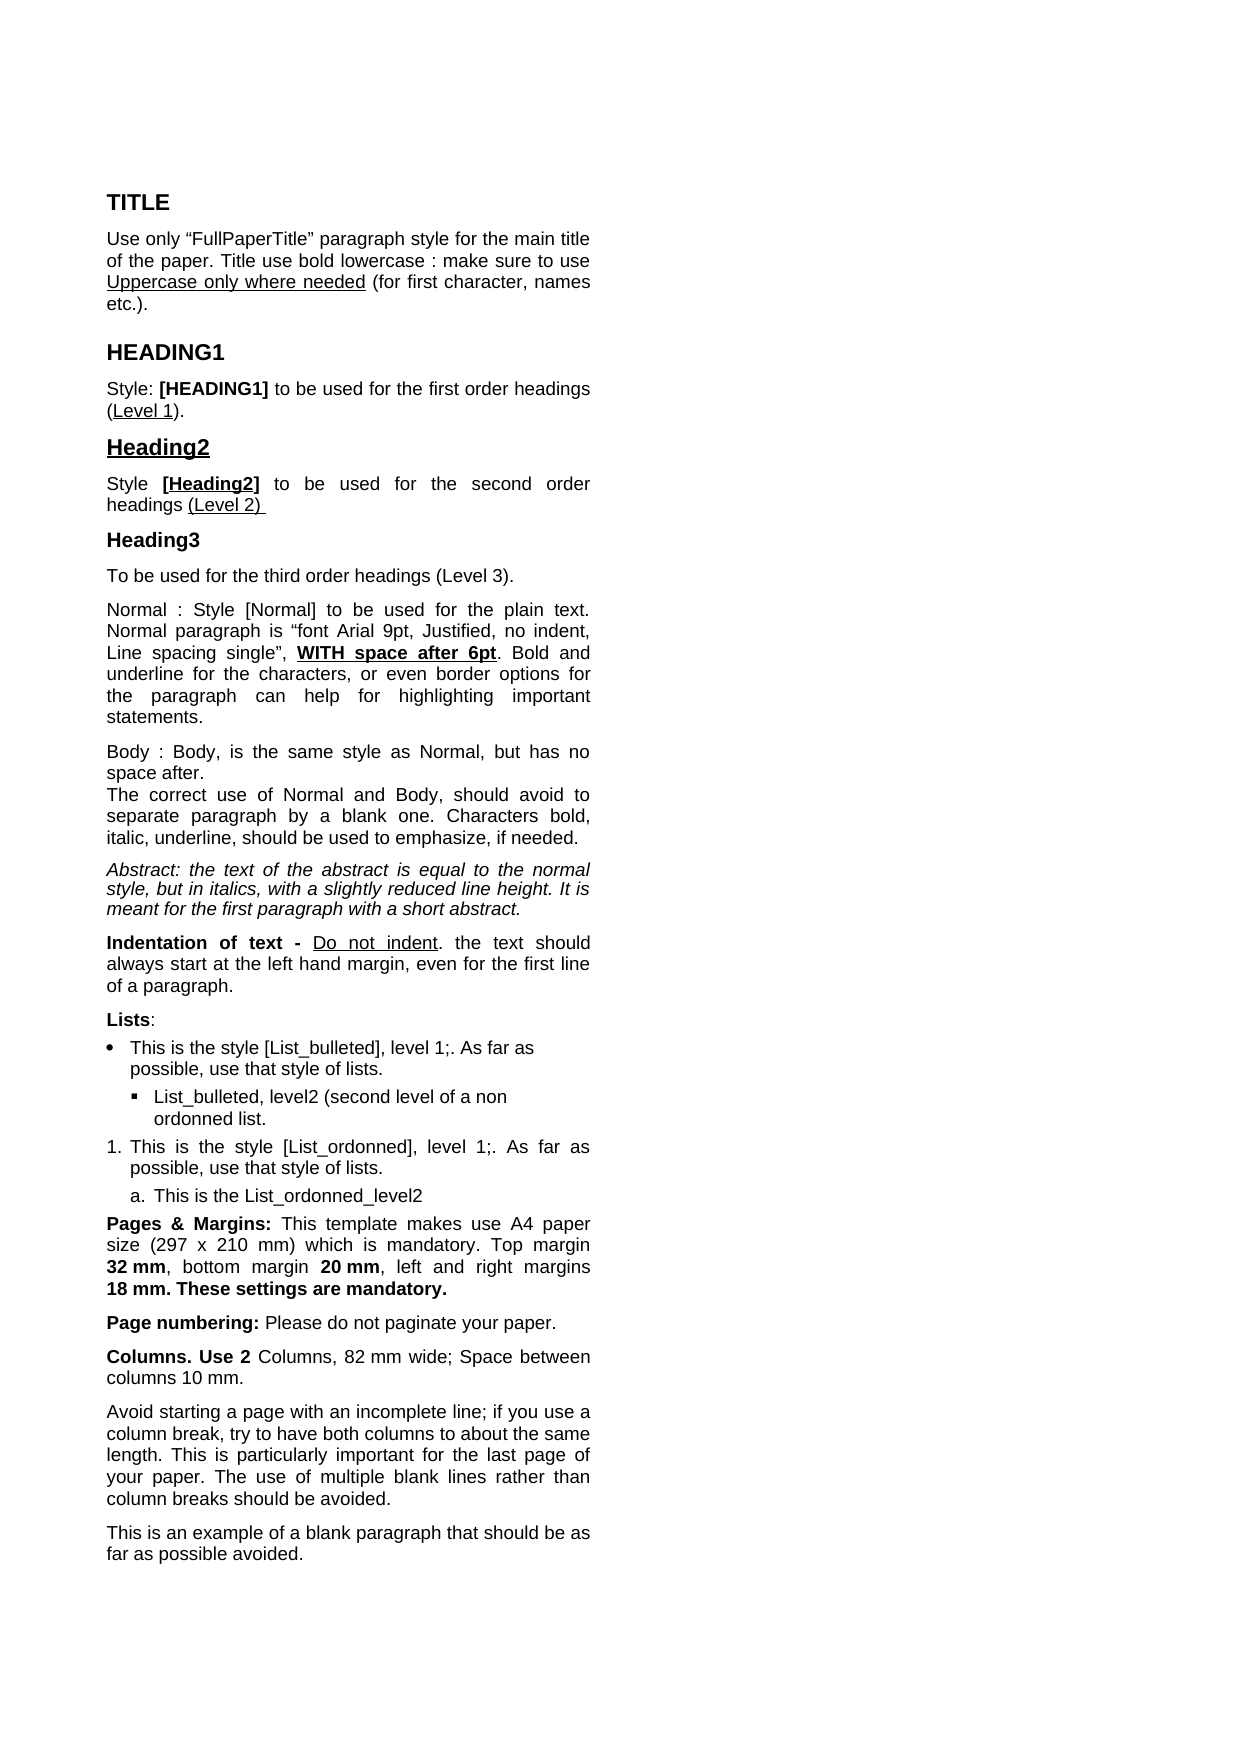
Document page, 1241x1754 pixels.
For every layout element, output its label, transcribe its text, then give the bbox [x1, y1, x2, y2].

text Use only “FullPaperTitle” paragraph style for the main title of the paper. Title use bold lowercase : make sure to use Uppercase only where needed (for first character, names etc.). [106, 228, 591, 314]
text Avoid starting a page with an incomplete line; if you use a column break, try to have both columns to about the same length. This is particularly important for the last page of your paper. The use of multiple blank lines rather than column breaks should be avoided. [106, 1401, 591, 1509]
text This is an example of a blank paragraph that should be as far as possible avoided. [106, 1521, 591, 1564]
text The correct use of Normal and Body, should avoid to separate paragraph by a blank one. Characters bold, italic, underline, should be used to emphasize, if needed. [106, 783, 591, 848]
subtitle Heading2 [106, 433, 591, 460]
list This is the style [List_ordonned], level 1;. As far as possible, use that style of lists. [106, 1136, 591, 1179]
list This is the style [List_bulleted], level 1;. As far as possible, use that style of lists. [106, 1037, 591, 1080]
subtitle Heading3 [106, 528, 591, 552]
subtitle Title [106, 189, 591, 215]
text Body : Body, is the same style as Normal, but has no space after. [106, 740, 591, 783]
text Style: [HEADING1] to be used for the first order headings (Level 1). [106, 378, 591, 421]
text Page numbering: Please do not paginate your paper. [106, 1311, 591, 1333]
text Abstract: the text of the abstract is equal to the normal style, but in italics, with a slightly reduced line height. It is meant for the first paragraph with a short abstract. [106, 861, 591, 919]
text To be used for the third order headings (Level 3). [106, 564, 591, 586]
text Columns. Use 2 Columns, 82 mm wide; Space between columns 10 mm. [106, 1346, 591, 1389]
text Pages & Margins: This template makes use A4 paper size (297 x 210 mm) which is mandatory. Top margin 32 mm, bottom margin 20 mm, left and right margins 18 mm. These settings are mandatory. [106, 1213, 591, 1299]
text Style [Heading2] to be used for the second order headings (Level 2) [106, 472, 591, 516]
text Lists: [106, 1009, 591, 1030]
list List_bulleted, level2 (second level of a non ordonned list. [130, 1086, 591, 1129]
list This is the List_ordonned_level2 [130, 1185, 591, 1206]
text Normal : Style [Normal] to be used for the plain text. Normal paragraph is “font Arial 9pt, Justified, no indent, Line spacing single”, WITH space after 6pt. Bold and underline for the characters, or even border options for the paragraph can help for highlighting important statements. [106, 598, 591, 728]
text Indentation of text - Do not indent. the text should always start at the left hand margin, even for the first line of a paragraph. [106, 932, 591, 996]
subtitle Heading1 [106, 339, 591, 365]
